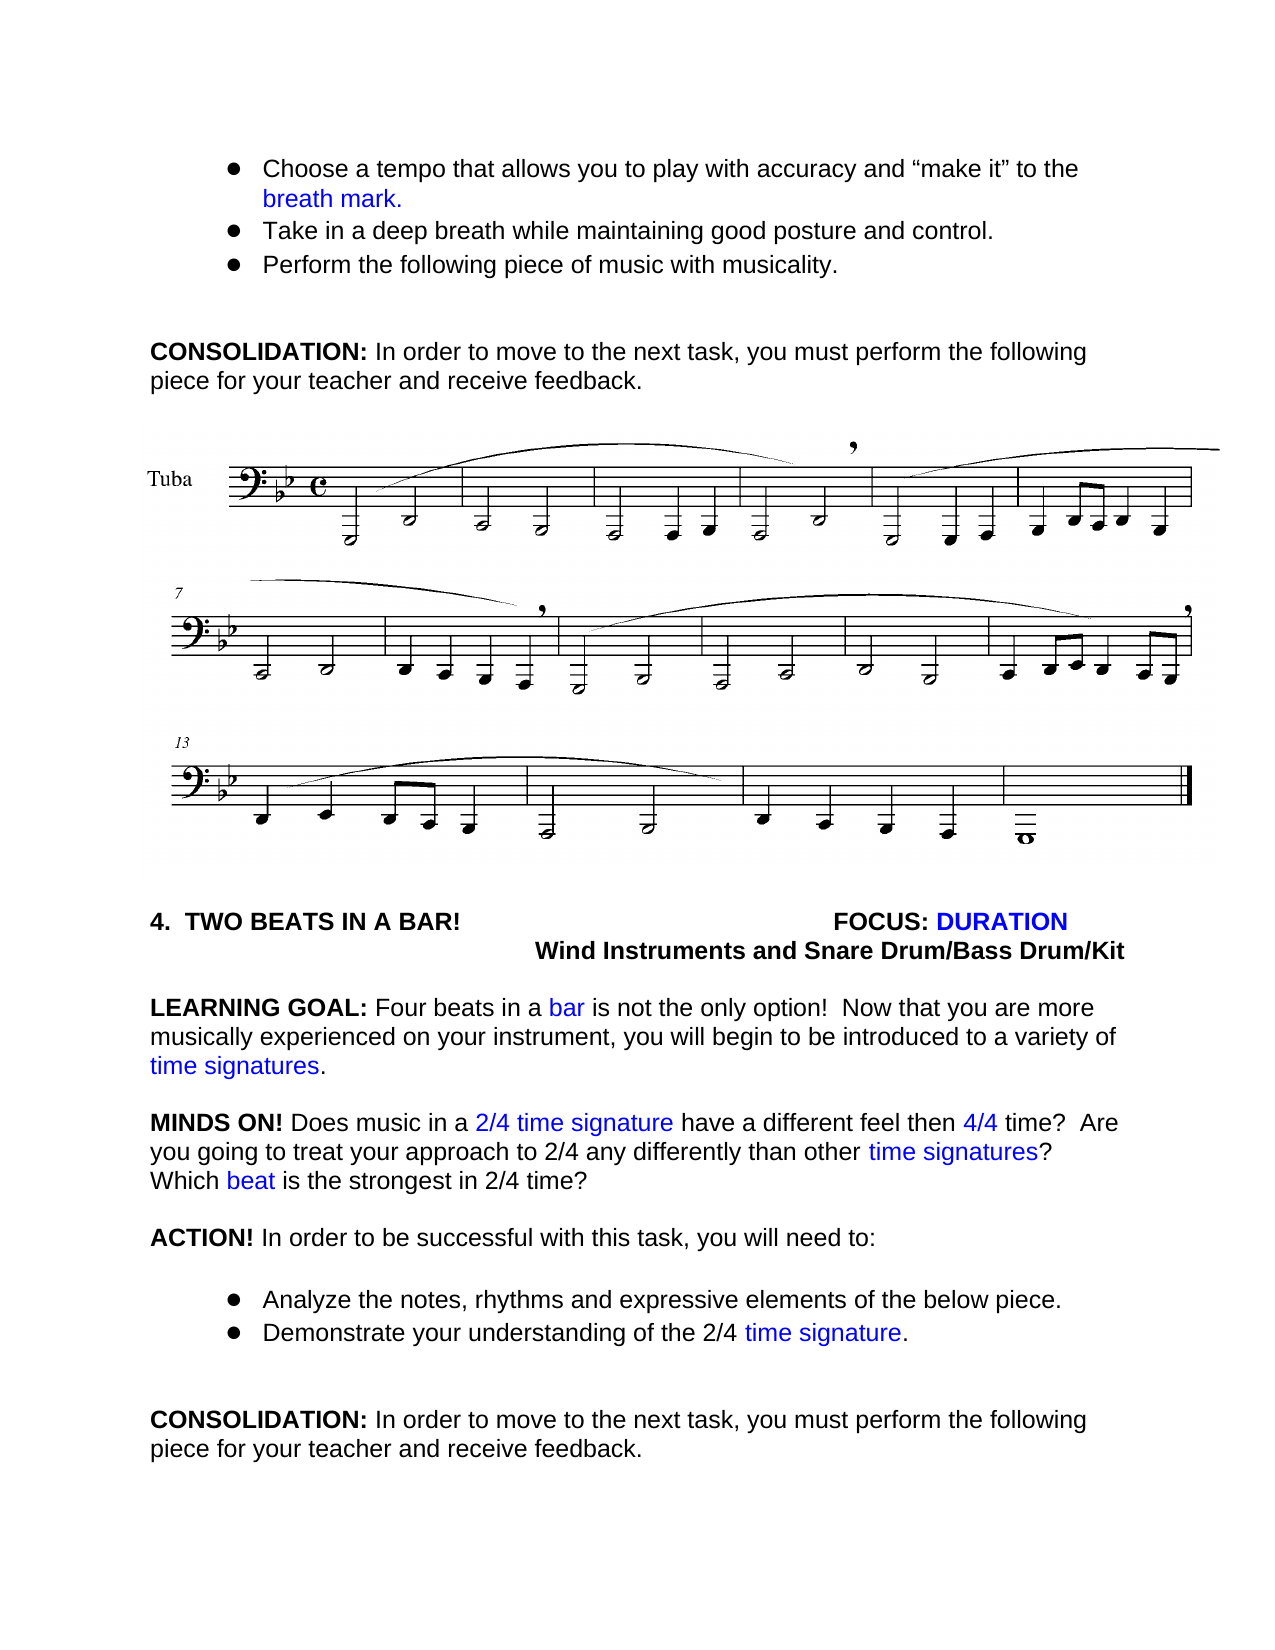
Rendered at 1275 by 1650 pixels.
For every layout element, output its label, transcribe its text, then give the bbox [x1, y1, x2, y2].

text MINDS ON! Does music in a 2/4 time signature have a different feel then 4/4 time? Are you going to treat your approach to 2/4 any differently than other time signatures? Which beat is the strongest in 2/4 time? [150, 1108, 1125, 1194]
text LEARNING GOAL: Four beats in a bar is not the only option! Now that you are more musically experienced on your instrument, you will begin to be introduced to a variety of time signatures. [150, 993, 1125, 1079]
text CONSOLIDATION: In order to move to the next task, you must perform the following piece for your teacher and receive feedback. [150, 1405, 1125, 1463]
text ACTION! In order to be successful with this task, you will need to: [150, 1223, 1125, 1252]
list Demonstrate your understanding of the 2/4 time signature. [225, 1314, 1125, 1348]
list Choose a tempo that allows you to play with accuracy and “make it” to the breath mark. [225, 150, 1125, 212]
list Analyze the notes, rhythms and expressive elements of the below piece. [225, 1281, 1125, 1314]
text 4. TWO BEATS IN A BAR! FOCUS: DURATION [150, 907, 1125, 936]
picture [139, 418, 1220, 879]
list Perform the following piece of music with musicality. [225, 246, 1125, 279]
text CONSOLIDATION: In order to move to the next task, you must perform the following piece for your teacher and receive feedback. [150, 308, 1125, 394]
list Take in a deep breath while maintaining good posture and control. [225, 212, 1125, 246]
text Wind Instruments and Snare Drum/Bass Drum/Kit [150, 936, 1125, 964]
